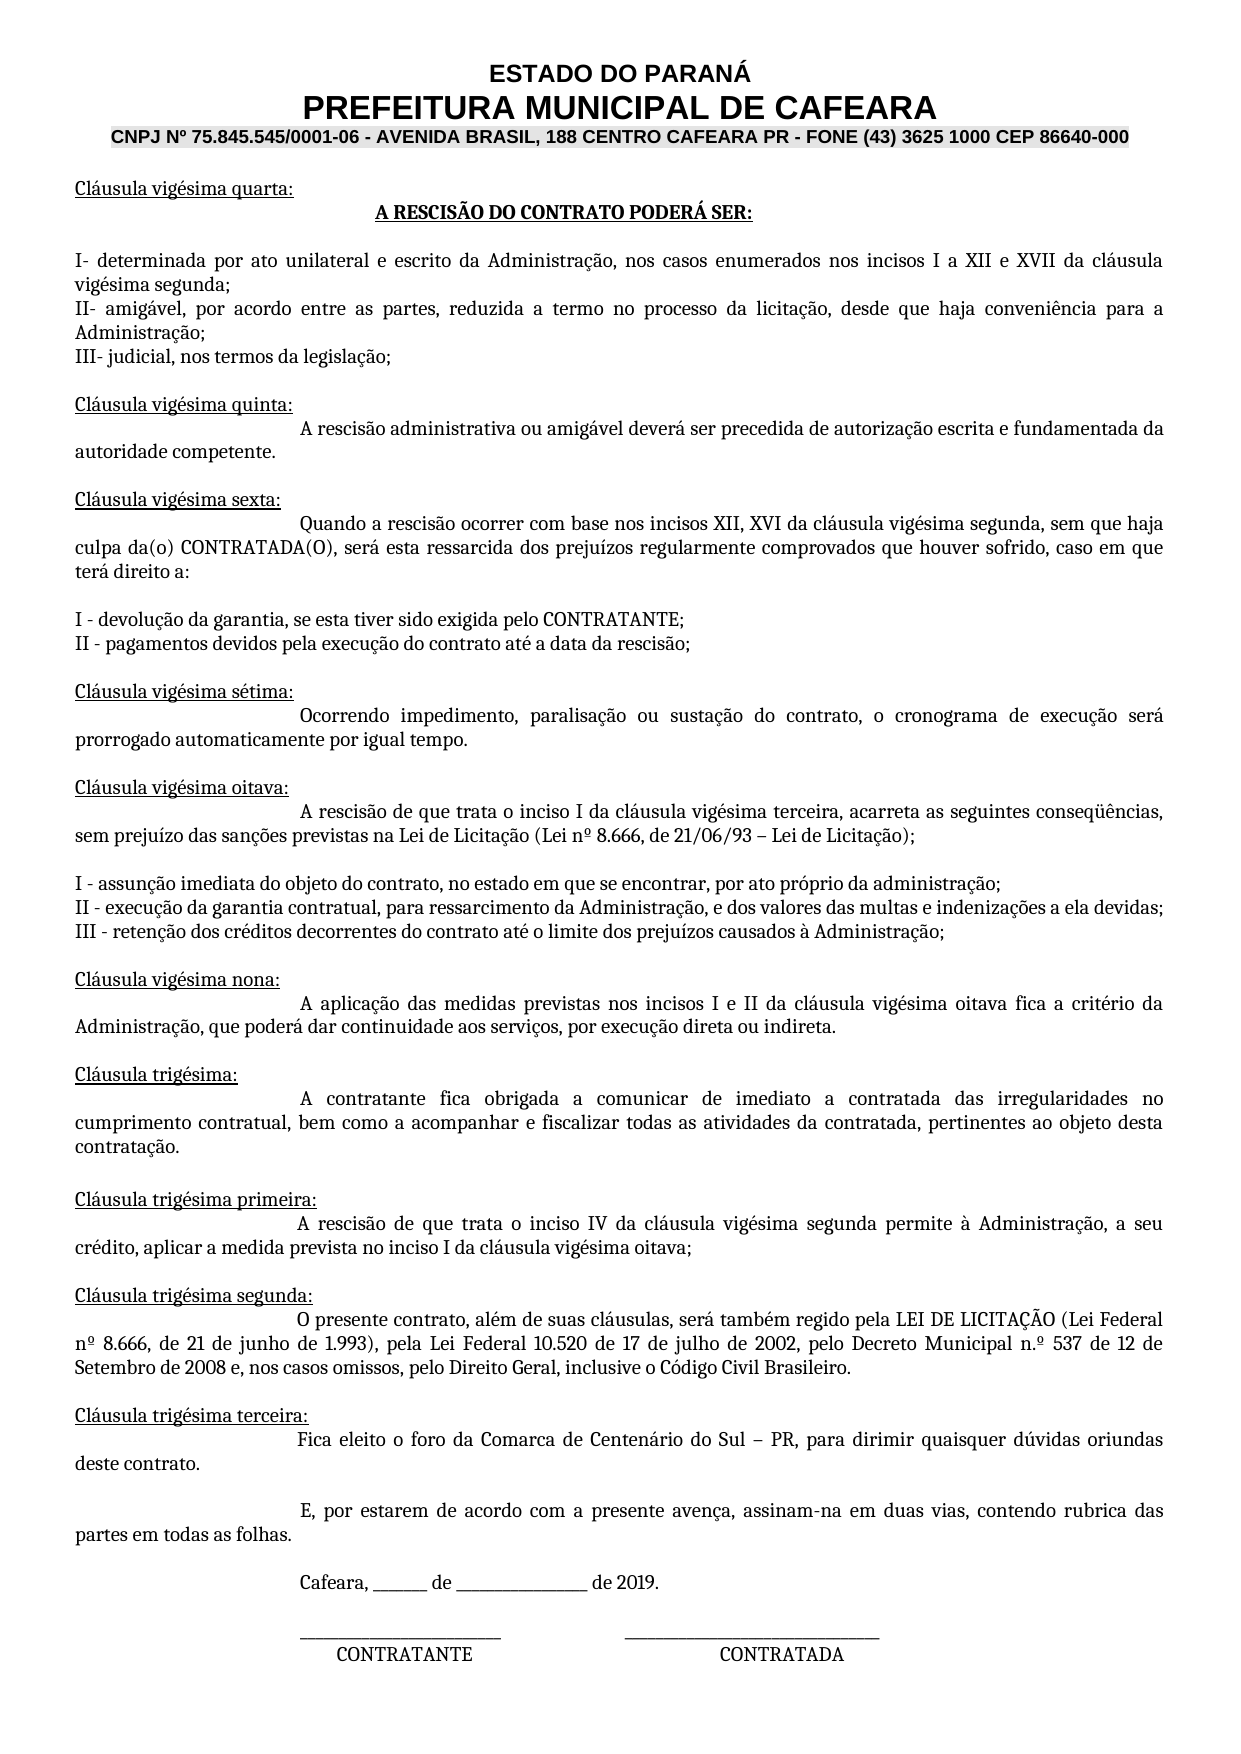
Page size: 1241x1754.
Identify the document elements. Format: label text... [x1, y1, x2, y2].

text II - pagamentos devidos pela execução do contrato até a data da rescisão; [75, 632, 1165, 656]
text Cláusula trigésima: [75, 1063, 1165, 1087]
text CONTRATANTE CONTRATADA [75, 1643, 1165, 1667]
text A rescisão administrativa ou amigável deverá ser precedida de autorização escrita e fundamentada da autoridade competente. [75, 416, 1165, 464]
text II - execução da garantia contratual, para ressarcimento da Administração, e dos valores das multas e indenizações a ela devidas; [75, 895, 1165, 919]
text Cláusula trigésima terceira: [75, 1403, 1165, 1427]
text Quando a rescisão ocorrer com base nos incisos XII, XVI da cláusula vigésima segunda, sem que haja culpa da(o) CONTRATADA(O), será esta ressarcida dos prejuízos regularmente comprovados que houver sofrido, caso em que terá direito a: [75, 512, 1165, 584]
text III- judicial, nos termos da legislação; [75, 344, 1165, 368]
text I- determinada por ato unilateral e escrito da Administração, nos casos enumerados nos incisos I a XII e XVII da cláusula vigésima segunda; [75, 248, 1165, 296]
text E, por estarem de acordo com a presente avença, assinam-na em duas vias, contendo rubrica das partes em todas as folhas. [75, 1499, 1165, 1547]
text Cláusula trigésima primeira: [75, 1188, 1165, 1212]
text I - assunção imediata do objeto do contrato, no estado em que se encontrar, por ato próprio da administração; [75, 871, 1165, 895]
text Cláusula vigésima sétima: [75, 680, 1165, 704]
text Cláusula vigésima quinta: [75, 392, 1165, 416]
text Cláusula vigésima quarta: [75, 177, 1165, 201]
text Cafeara, _______ de _________________ de 2019. [75, 1571, 1165, 1595]
text A RESCISÃO DO CONTRATO PODERÁ SER: [75, 201, 1165, 224]
text A aplicação das medidas previstas nos incisos I e II da cláusula vigésima oitava fica a critério da Administração, que poderá dar continuidade aos serviços, por execução direta ou indireta. [75, 991, 1165, 1039]
text Ocorrendo impedimento, paralisação ou sustação do contrato, o cronograma de execução será prorrogado automaticamente por igual tempo. [75, 704, 1165, 752]
text I - devolução da garantia, se esta tiver sido exigida pelo CONTRATANTE; [75, 608, 1165, 632]
text A rescisão de que trata o inciso IV da cláusula vigésima segunda permite à Administração, a seu crédito, aplicar a medida prevista no inciso I da cláusula vigésima oitava; [75, 1212, 1165, 1259]
text __________________________ _________________________________ [75, 1619, 1165, 1643]
text Fica eleito o foro da Comarca de Centenário do Sul – PR, para dirimir quaisquer dúvidas oriundas deste contrato. [75, 1427, 1165, 1475]
text A contratante fica obrigada a comunicar de imediato a contratada das irregularidades no cumprimento contratual, bem como a acompanhar e fiscalizar todas as atividades da contratada, pertinentes ao objeto desta contratação. [75, 1087, 1165, 1159]
text O presente contrato, além de suas cláusulas, será também regido pela LEI DE LICITAÇÃO (Lei Federal nº 8.666, de 21 de junho de 1.993), pela Lei Federal 10.520 de 17 de julho de 2002, pelo Decreto Municipal n.º 537 de 12 de Setembro de 2008 e, nos casos omissos, pelo Direito Geral, inclusive o Código Civil Brasileiro. [75, 1307, 1165, 1379]
text A rescisão de que trata o inciso I da cláusula vigésima terceira, acarreta as seguintes conseqüências, sem prejuízo das sanções previstas na Lei de Licitação (Lei nº 8.666, de 21/06/93 – Lei de Licitação); [75, 799, 1165, 847]
text III - retenção dos créditos decorrentes do contrato até o limite dos prejuízos causados à Administração; [75, 919, 1165, 943]
text Cláusula trigésima segunda: [75, 1283, 1165, 1307]
text Cláusula vigésima nona: [75, 967, 1165, 991]
text Cláusula vigésima oitava: [75, 776, 1165, 799]
text II- amigável, por acordo entre as partes, reduzida a termo no processo da licitação, desde que haja conveniência para a Administração; [75, 296, 1165, 344]
text Cláusula vigésima sexta: [75, 488, 1165, 512]
